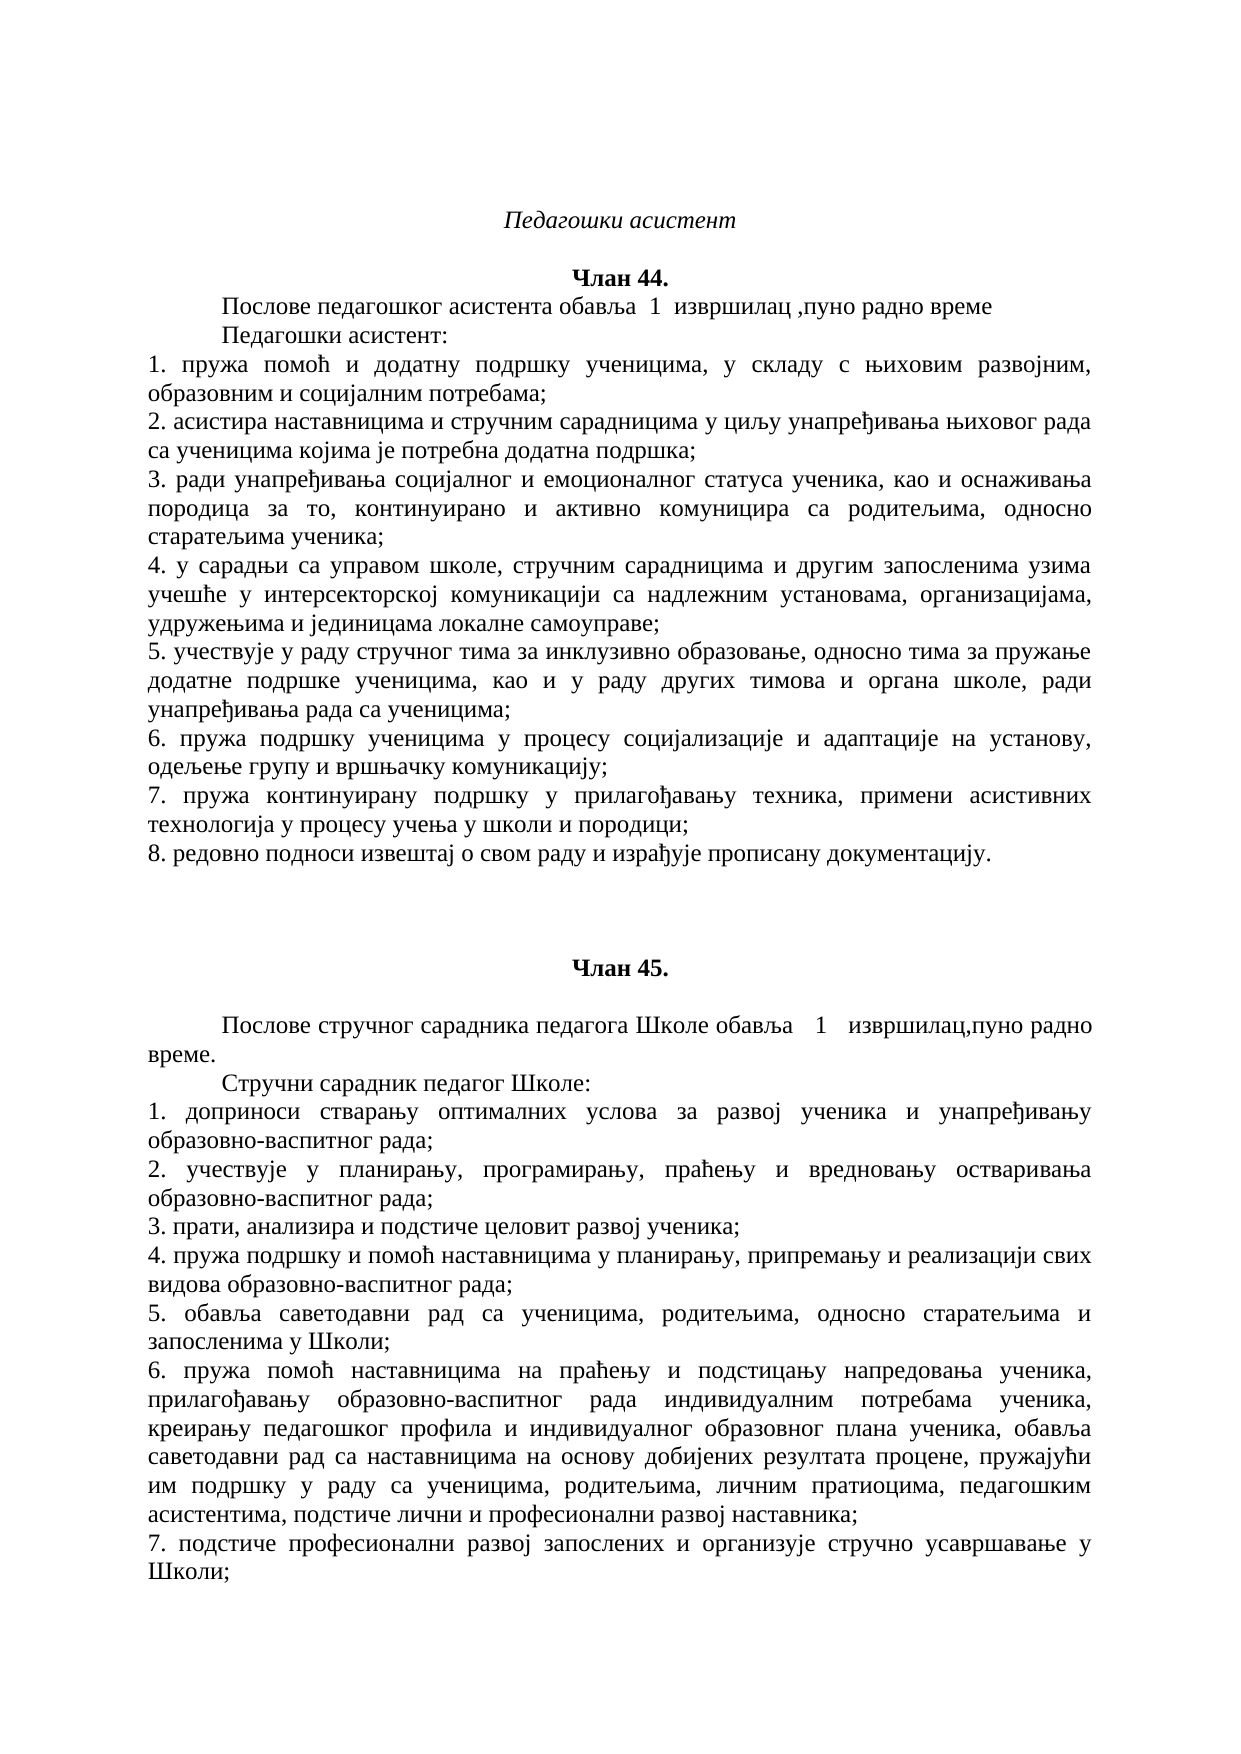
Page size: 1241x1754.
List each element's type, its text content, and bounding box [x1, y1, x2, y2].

text 6. пружа помоћ наставницима на праћењу и подстицању напредовања ученика, прилагођавању образовно-васпитног рада индивидуалним потребама ученика, креирању педагошког профила и индивидуалног образовног плана ученика, обавља саветодавни рад са наставницима на основу добијених резултата процене, пружајући им подршку у раду са ученицима, родитељима, личним пратиоцима, педагошким асистентима, подстиче лични и професионални развој наставника; [148, 1355, 1093, 1528]
text Члан 44. [148, 263, 1093, 291]
text 2. учествује у планирању, програмирању, праћењу и вредновању остваривања образовно-васпитног рада; [148, 1154, 1093, 1211]
text 1. доприноси стварању оптималних услова за развој ученика и унапређивању образовно-васпитног рада; [148, 1096, 1093, 1154]
text 2. асистира наставницима и стручним сарадницима у циљу унапређивања њиховог рада са ученицима којима је потребна додатна подршка; [148, 406, 1093, 464]
text Педагошки асистент: [148, 320, 1093, 349]
text 7. пружа континуирану подршку у прилагођавању техника, примени асистивних технологија у процесу учења у школи и породици; [148, 780, 1093, 838]
text 7. подстиче професионални развој запослених и организује стручно усавршавање у Школи; [148, 1528, 1093, 1585]
text 5. обавља саветодавни рад са ученицима, родитељима, односно старатељима и запосленима у Школи; [148, 1298, 1093, 1355]
text 1. пружа помоћ и додатну подршку ученицима, у складу с њиховим развојним, образовним и социјалним потребама; [148, 349, 1093, 406]
text Стручни сарадник педагог Школе: [148, 1068, 1093, 1096]
text 6. пружа подршку ученицима у процесу социјализације и адаптације на установу, одељење групу и вршњачку комуникацију; [148, 723, 1093, 780]
text Члан 45. [148, 953, 1093, 981]
text 4. у сарадњи са управом школе, стручним сарадницима и другим запосленима узима учешће у интерсекторској комуникацији са надлежним установама, организацијама, удружењима и јединицама локалне самоуправе; [148, 550, 1093, 636]
text 5. учествује у раду стручног тима за инклузивно образовање, односно тима за пружање додатне подршке ученицима, као и у раду других тимова и органа школе, ради унапређивања рада са ученицима; [148, 636, 1093, 723]
text 3. прати, анализира и подстиче целовит развој ученика; [148, 1211, 1093, 1240]
text Послове педагошког асистента обавља 1 извршилац ,пуно радно време [148, 291, 1093, 320]
text 8. редовно подноси извештај о свом раду и израђује прописану документацију. [148, 838, 1093, 866]
text Послове стручног сарадника педагога Школе обавља 1 извршилац,пуно радно време. [148, 1010, 1093, 1068]
text Педагошки асистент [148, 205, 1093, 234]
text 3. ради унапређивања социјалног и емоционалног статуса ученика, као и оснаживања породица за то, континуирано и активно комуницира са родитељима, односно старатељима ученика; [148, 464, 1093, 550]
text 4. пружа подршку и помоћ наставницима у планирању, припремању и реализацији свих видова образовно-васпитног рада; [148, 1240, 1093, 1298]
